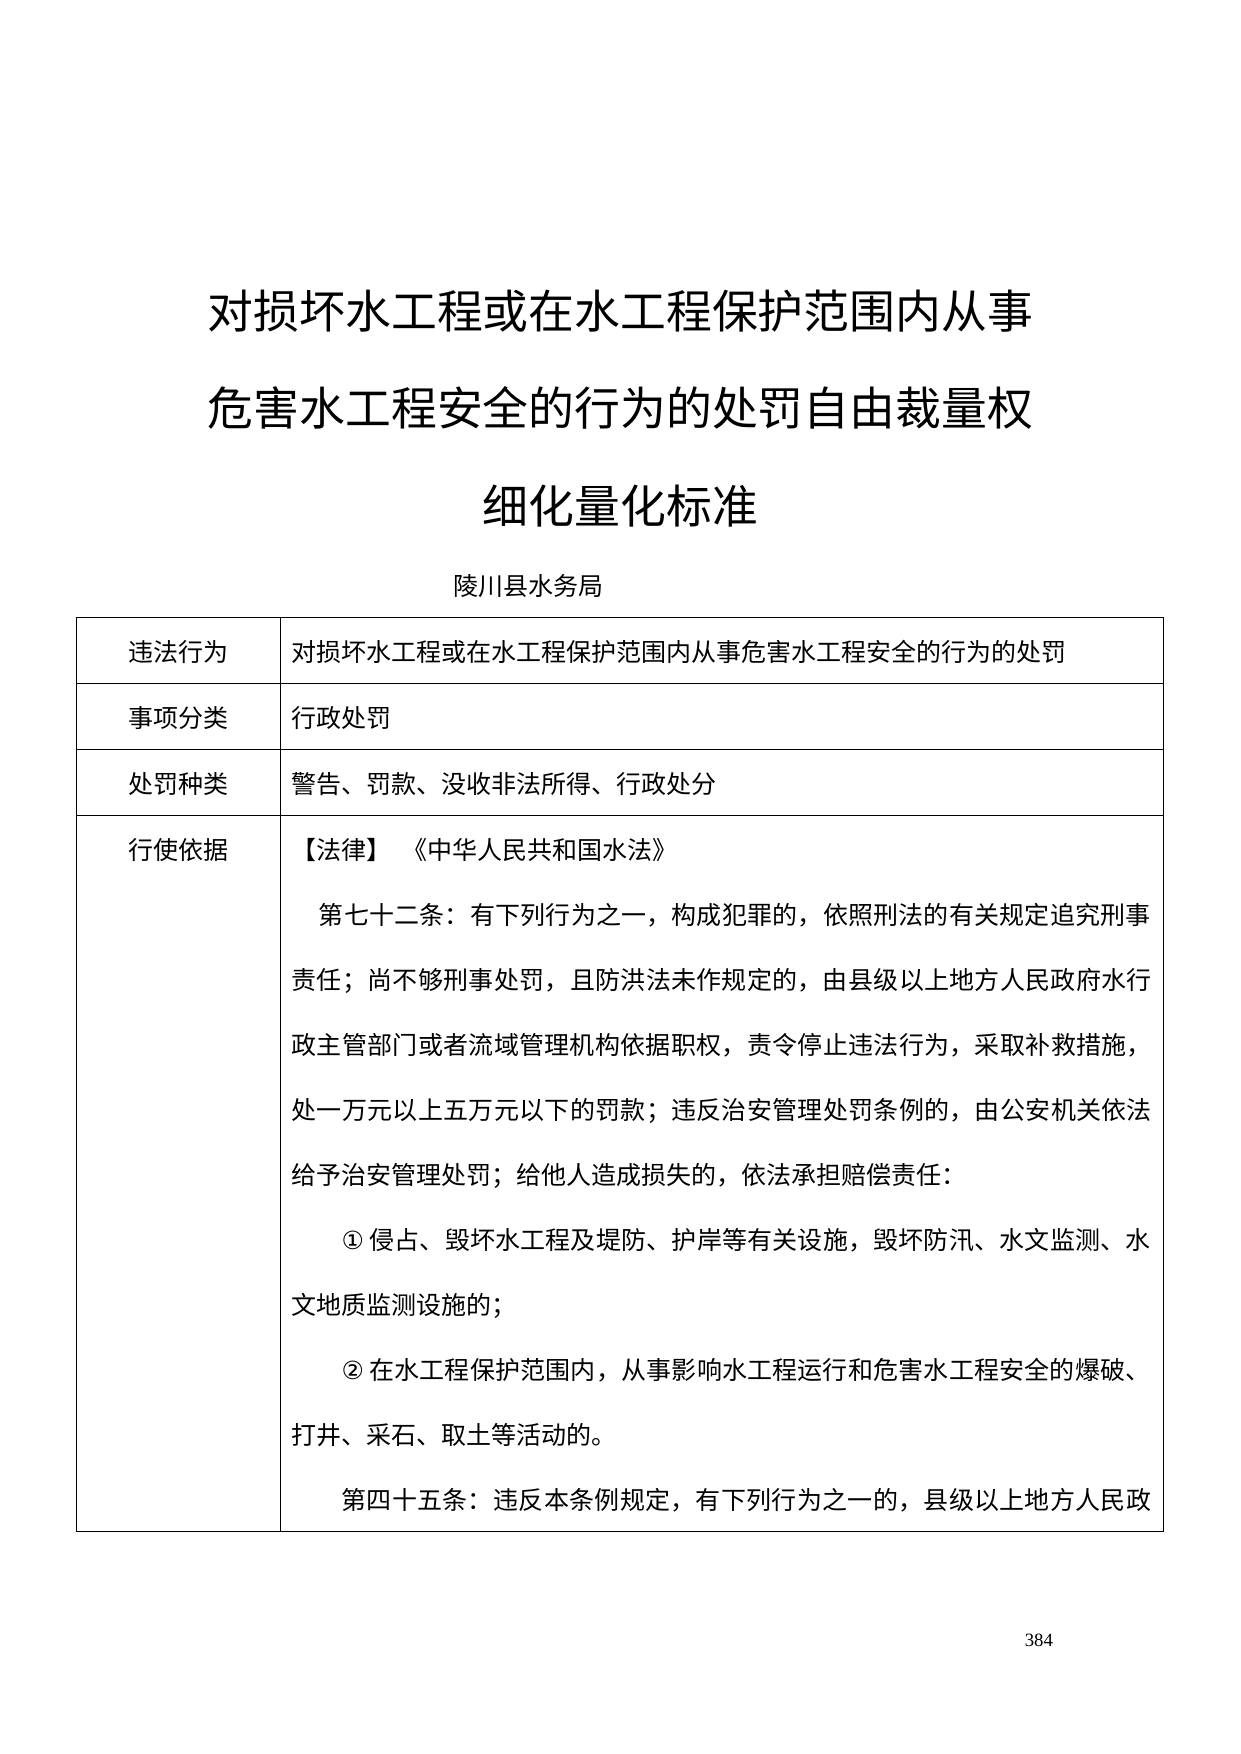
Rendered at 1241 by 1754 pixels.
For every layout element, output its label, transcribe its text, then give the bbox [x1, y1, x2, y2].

table_cell 事项分类 [77, 684, 280, 749]
text 对损坏水工程或在水工程保护范围内从事危害水工程安全的行为的处罚自由裁量权细化量化标准 [187, 259, 1053, 552]
table_cell 行政处罚 [281, 684, 1163, 749]
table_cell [281, 816, 1163, 1531]
table_cell 处罚种类 [77, 750, 280, 815]
table_header 对损坏水工程或在水工程保护范围内从事危害水工程安全的行为的处罚 [281, 618, 1163, 683]
text 陵川县水务局 [187, 552, 1053, 617]
table_header 违法行为 [77, 618, 280, 683]
table_cell 警告、罚款、没收非法所得、行政处分 [281, 750, 1163, 815]
table_cell 行使依据 [77, 816, 280, 1531]
